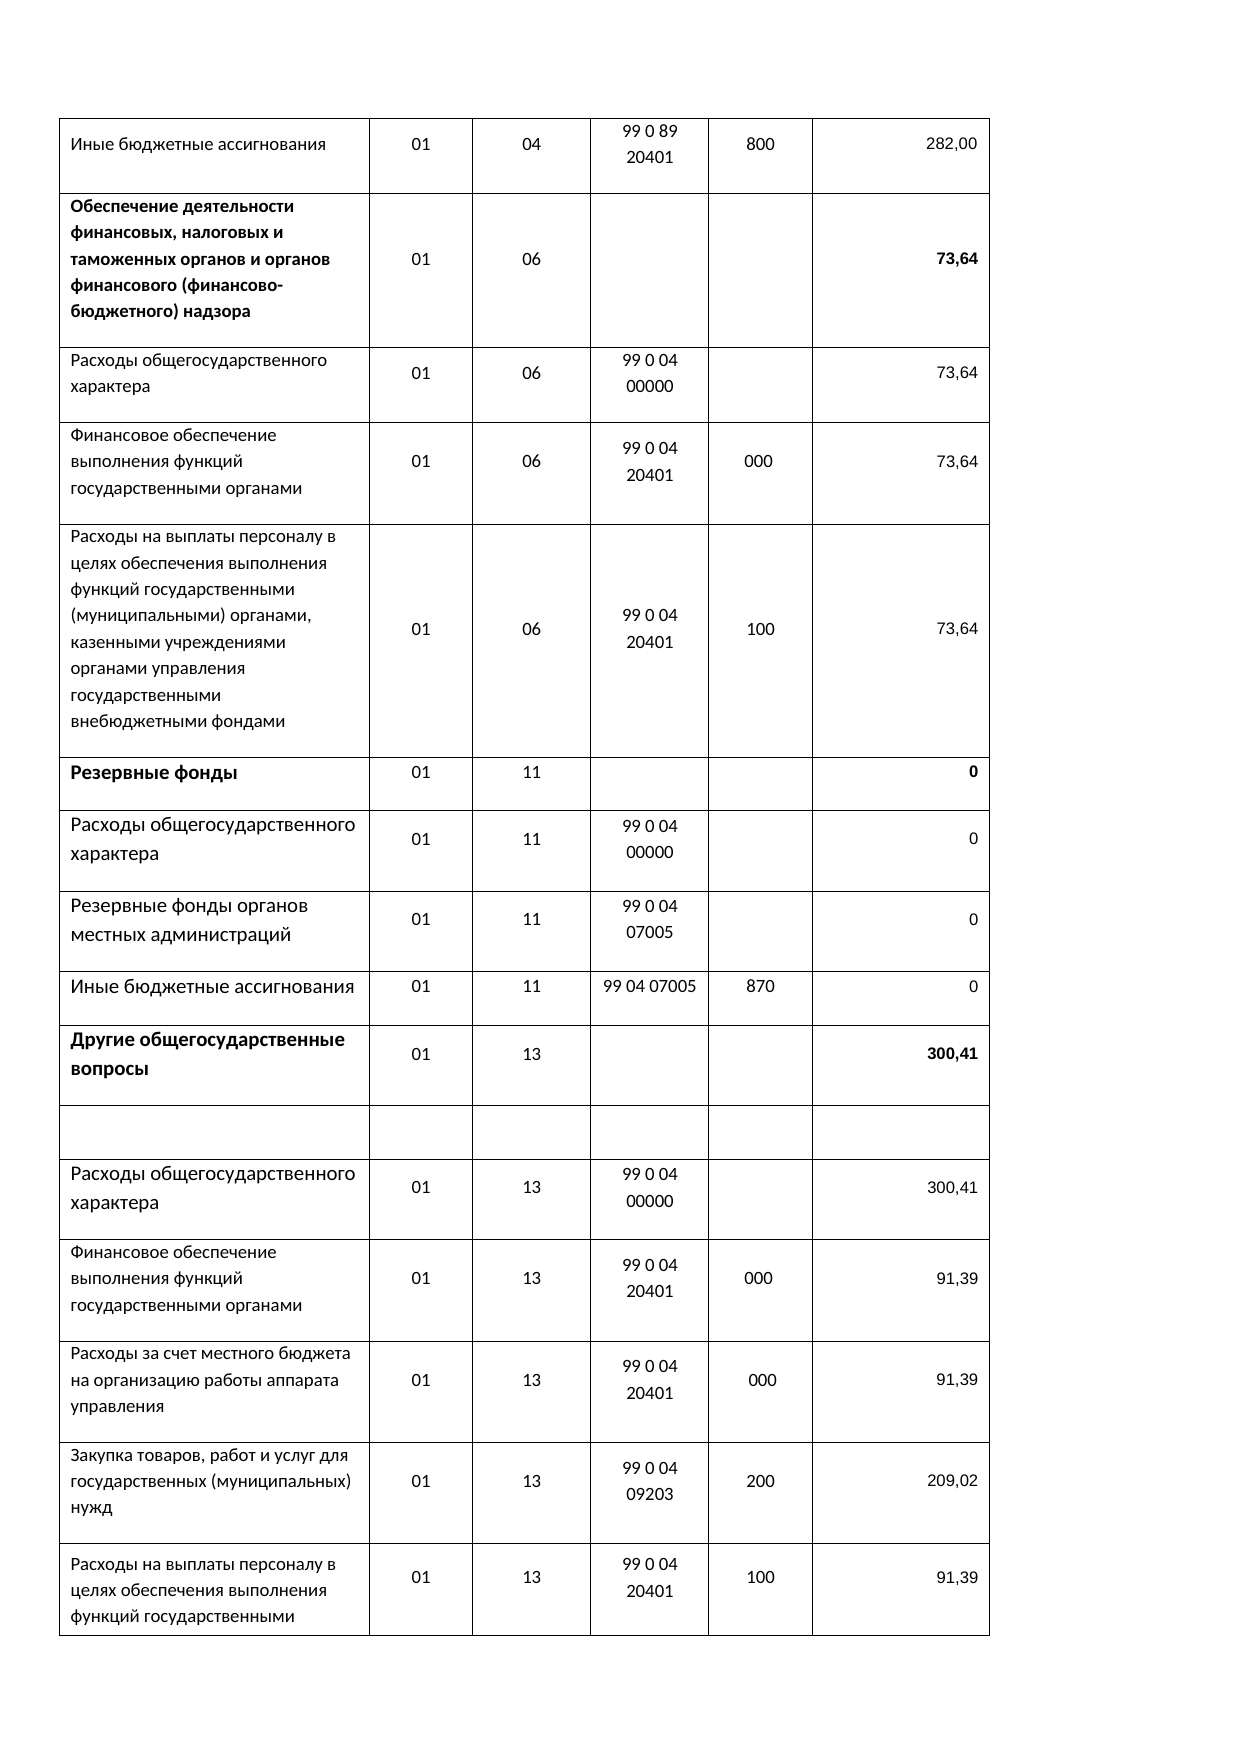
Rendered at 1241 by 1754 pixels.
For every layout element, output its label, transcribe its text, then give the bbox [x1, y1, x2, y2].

table_cell 000 [709, 1342, 812, 1442]
table_cell 01 [370, 423, 472, 523]
table_cell 000 [709, 423, 812, 523]
table_cell 01 [370, 1160, 472, 1239]
table_cell 99 0 04 20401 [591, 1342, 708, 1442]
table_cell Расходы общегосударственного характера [60, 1160, 369, 1239]
table_cell Финансовое обеспечение выполнения функций государственными органами [60, 423, 369, 523]
table_cell 100 [709, 1544, 812, 1635]
table_cell [60, 1106, 369, 1159]
table_cell 99 0 04 07005 [591, 892, 708, 971]
table_cell 0 [813, 972, 989, 1025]
table_cell 91,39 [813, 1342, 989, 1442]
table_cell 01 [370, 525, 472, 757]
table_cell 06 [473, 348, 590, 422]
table_cell 99 0 04 00000 [591, 1160, 708, 1239]
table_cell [60, 119, 369, 193]
table_cell 73,64 [813, 348, 989, 422]
table_cell 06 [473, 194, 590, 347]
table_cell 13 [473, 1160, 590, 1239]
table_cell 99 0 04 20401 [591, 1240, 708, 1341]
table_cell 73,64 [813, 525, 989, 757]
table_cell 01 [370, 972, 472, 1025]
table_cell [709, 1026, 812, 1105]
table_cell [709, 758, 812, 810]
table_cell 01 [370, 1342, 472, 1442]
table_cell Расходы за счет местного бюджета на организацию работы аппарата управления [60, 1342, 369, 1442]
table_cell 06 [473, 423, 590, 523]
table_cell 99 0 04 20401 [591, 525, 708, 757]
table_cell 13 [473, 1240, 590, 1341]
table_cell [370, 1106, 472, 1159]
table_cell 01 [370, 119, 472, 193]
table_cell [813, 1106, 989, 1159]
table_cell [709, 811, 812, 891]
table_cell [709, 892, 812, 971]
table_cell 01 [370, 194, 472, 347]
table_cell 99 0 04 00000 [591, 811, 708, 891]
table_cell Иные бюджетные ассигнования [60, 972, 369, 1025]
table_cell [591, 758, 708, 810]
table_cell 800 [709, 119, 812, 193]
table_cell 100 [709, 525, 812, 757]
table_cell 11 [473, 972, 590, 1025]
table_cell Обеспечение деятельности финансовых, налоговых и таможенных органов и органов финансового (финансово-бюджетного) надзора [60, 194, 369, 347]
table_cell 99 0 89 20401 [591, 119, 708, 193]
table_cell 91,39 [813, 1240, 989, 1341]
table_cell 0 [813, 892, 989, 971]
table_cell 13 [473, 1443, 590, 1543]
table_cell Расходы общегосударственного характера [60, 348, 369, 422]
table_cell 0 [813, 758, 989, 810]
table_cell 13 [473, 1544, 590, 1635]
table_cell 01 [370, 348, 472, 422]
table_cell 01 [370, 1026, 472, 1105]
table_cell Другие общегосударственные вопросы [60, 1026, 369, 1105]
table_cell Резервные фонды органов местных администраций [60, 892, 369, 971]
table_cell [709, 1160, 812, 1239]
table_cell 73,64 [813, 423, 989, 523]
table_cell 282,00 [813, 119, 989, 193]
table_cell [591, 1026, 708, 1105]
table_cell 73,64 [813, 194, 989, 347]
table_cell 13 [473, 1342, 590, 1442]
table_cell 91,39 [813, 1544, 989, 1635]
table_cell Резервные фонды [60, 758, 369, 810]
table_cell 200 [709, 1443, 812, 1543]
table_cell 209,02 [813, 1443, 989, 1543]
table_cell [709, 194, 812, 347]
table_cell 0 [813, 811, 989, 891]
table_cell [591, 1106, 708, 1159]
table_cell 01 [370, 1240, 472, 1341]
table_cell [60, 1544, 369, 1635]
table_cell 870 [709, 972, 812, 1025]
table_cell 01 [370, 758, 472, 810]
table_cell 300,41 [813, 1160, 989, 1239]
table_cell 06 [473, 525, 590, 757]
table_cell 300,41 [813, 1026, 989, 1105]
table_cell [473, 1106, 590, 1159]
table_cell 01 [370, 1544, 472, 1635]
table_cell 11 [473, 811, 590, 891]
table_cell 01 [370, 1443, 472, 1543]
table_cell 01 [370, 892, 472, 971]
table_cell 13 [473, 1026, 590, 1105]
table_cell 11 [473, 892, 590, 971]
table_cell 99 0 04 09203 [591, 1443, 708, 1543]
table_cell 99 0 04 20401 [591, 423, 708, 523]
table_cell [591, 194, 708, 347]
table_cell Расходы общегосударственного характера [60, 811, 369, 891]
table_cell 11 [473, 758, 590, 810]
table_cell 000 [709, 1240, 812, 1341]
table_cell 04 [473, 119, 590, 193]
table_cell 01 [370, 811, 472, 891]
table_cell Финансовое обеспечение выполнения функций государственными органами [60, 1240, 369, 1341]
table_cell Закупка товаров, работ и услуг для государственных (муниципальных) нужд [60, 1443, 369, 1543]
table_cell 99 0 04 20401 [591, 1544, 708, 1635]
table_cell 99 0 04 00000 [591, 348, 708, 422]
table_cell 99 04 07005 [591, 972, 708, 1025]
table_cell [709, 348, 812, 422]
table_cell [709, 1106, 812, 1159]
